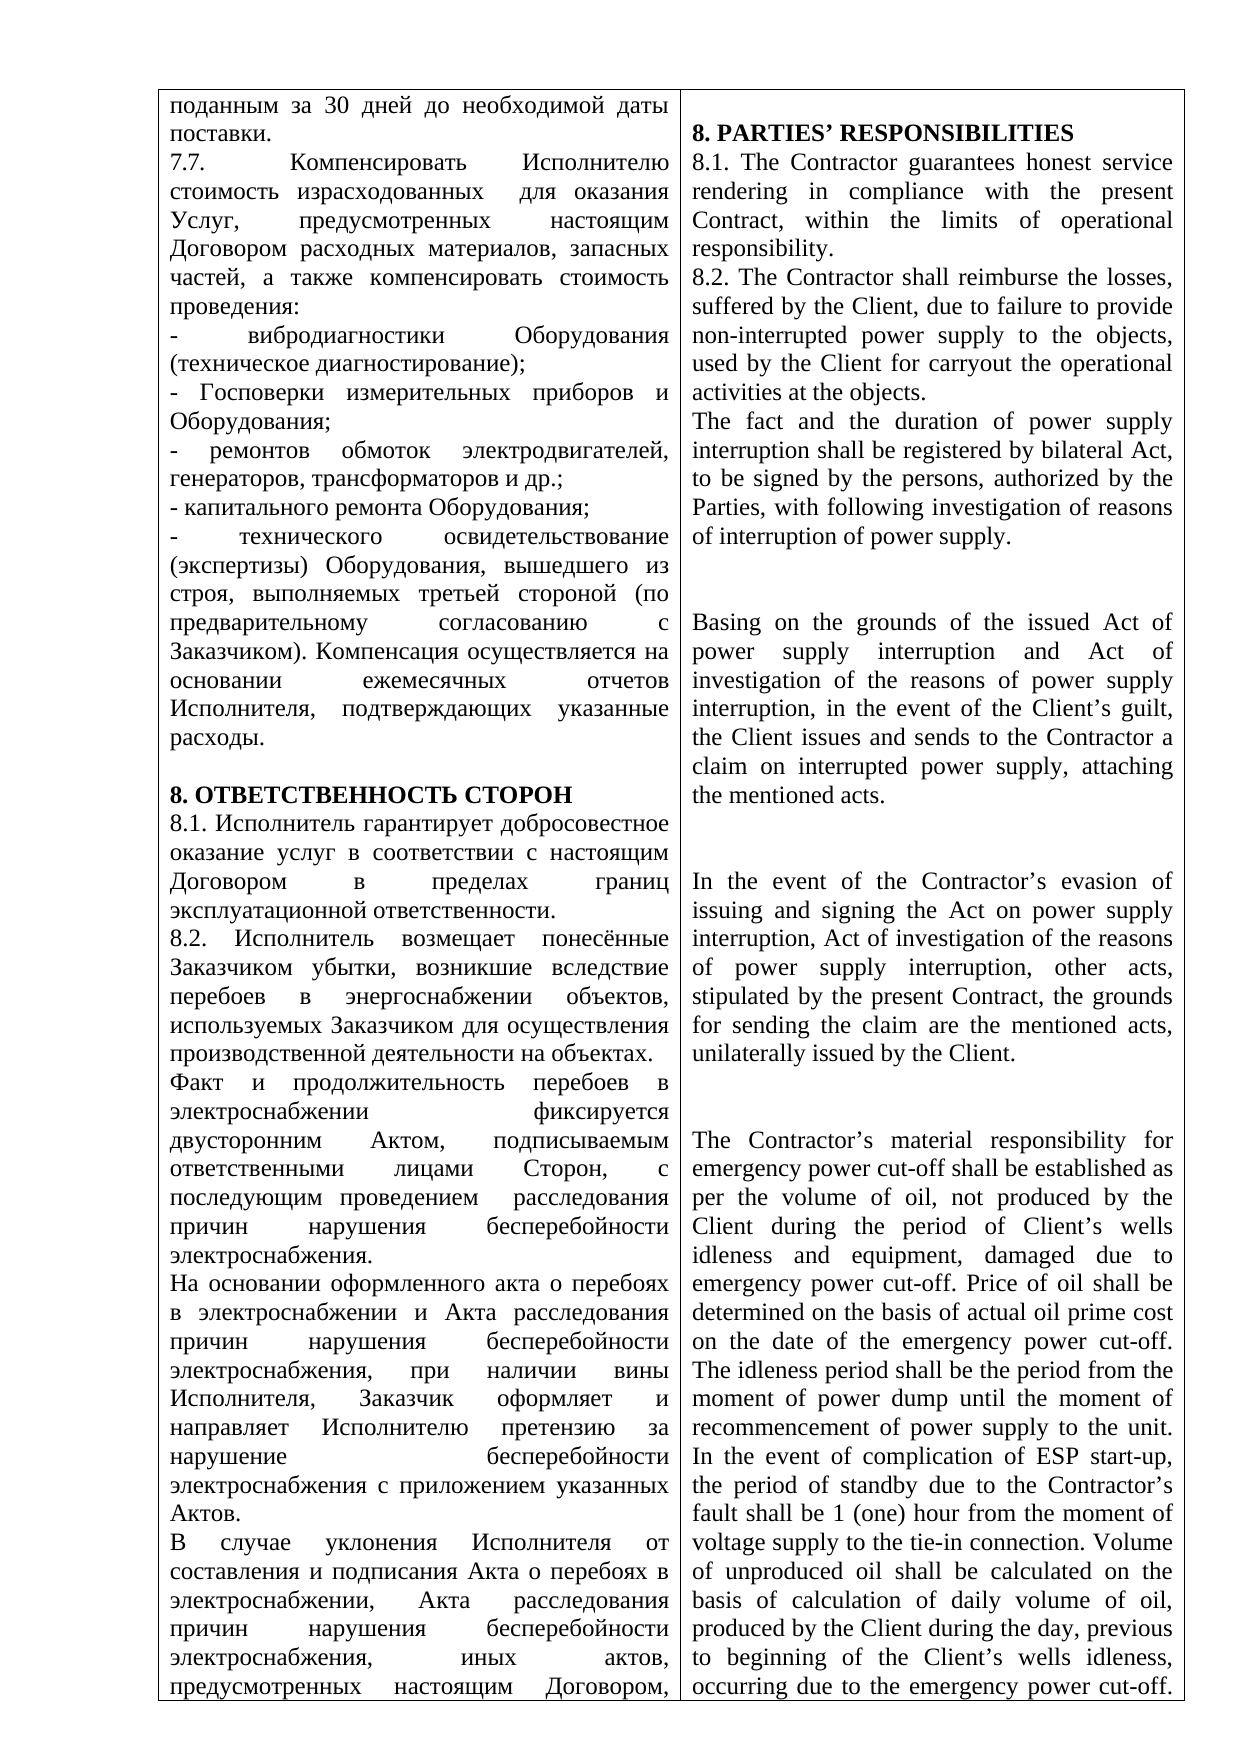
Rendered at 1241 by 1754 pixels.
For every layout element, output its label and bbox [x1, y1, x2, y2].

table_header [159, 90, 680, 1700]
table_header [681, 90, 1184, 1700]
